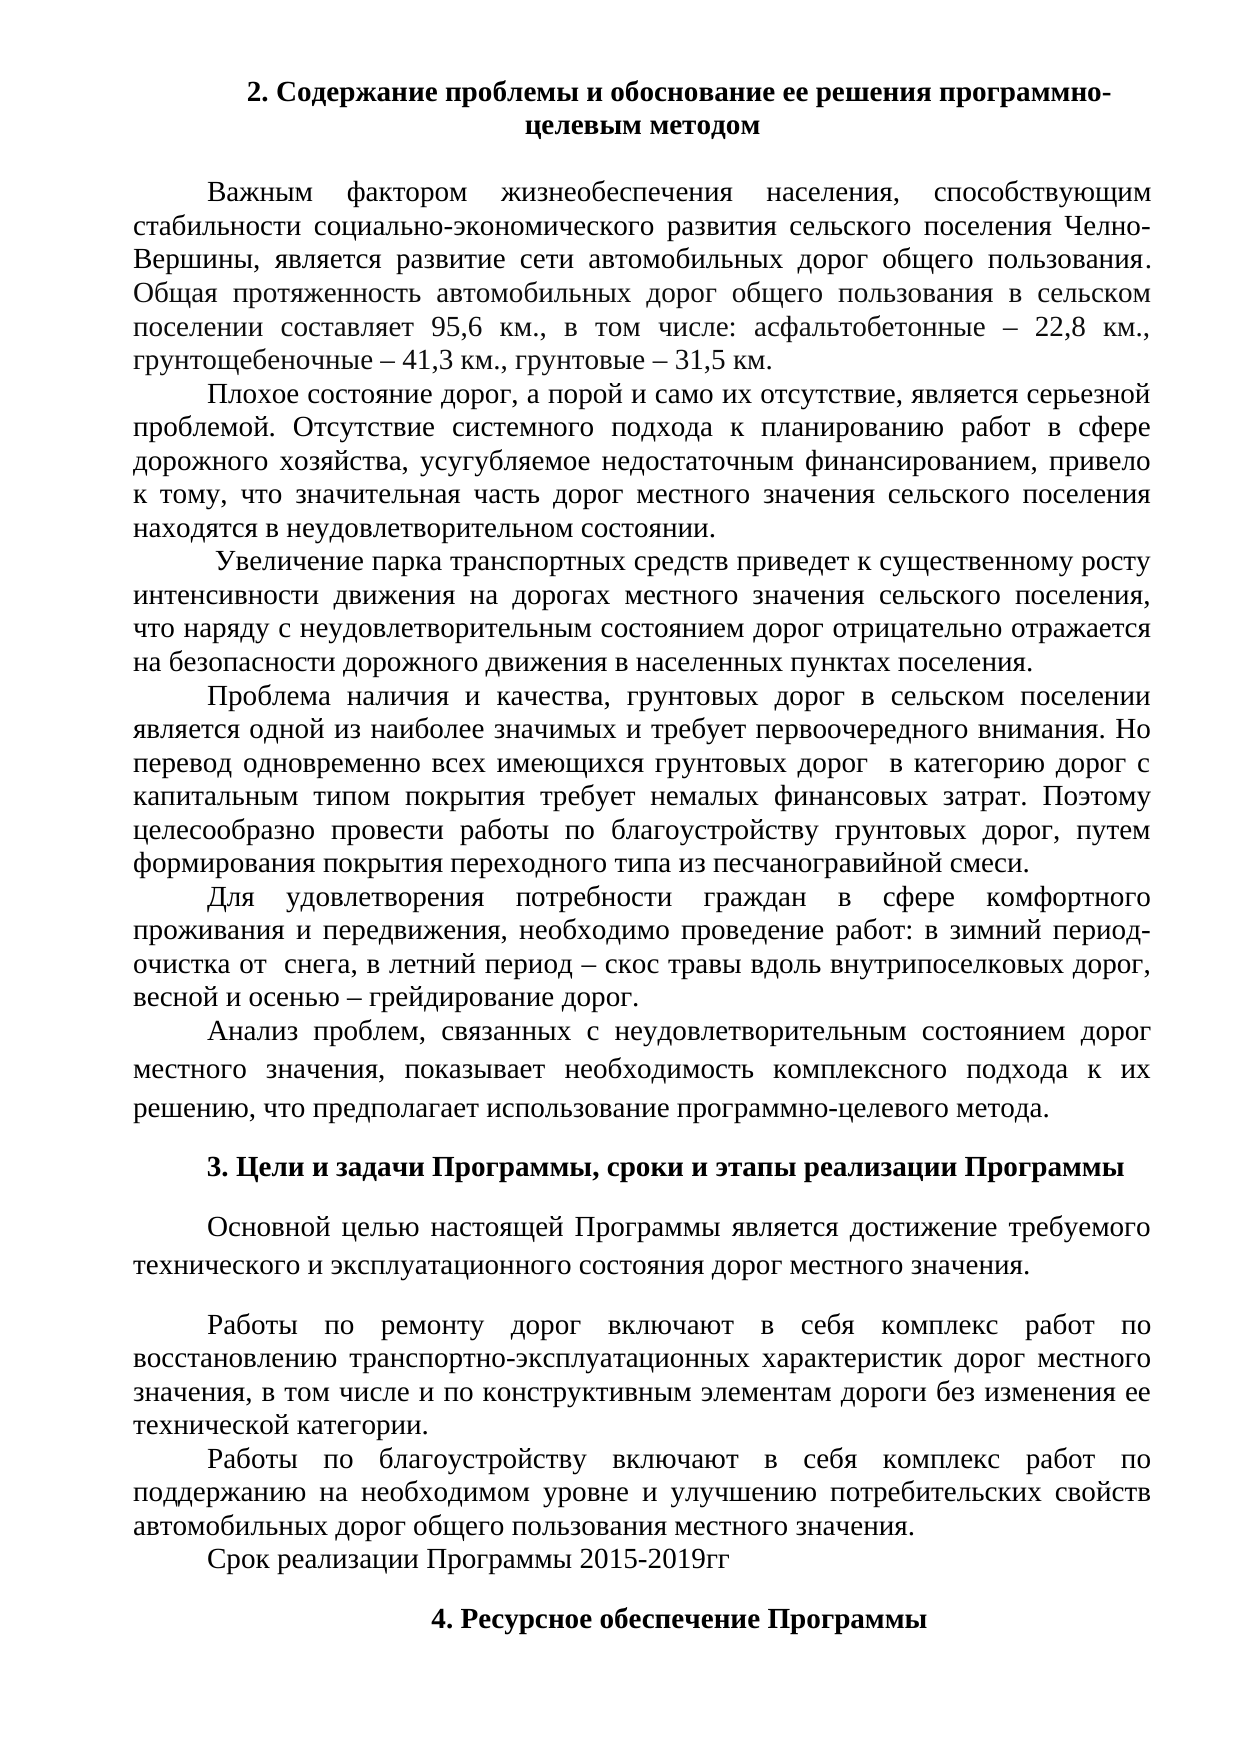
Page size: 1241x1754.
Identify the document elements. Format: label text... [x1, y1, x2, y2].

text 3. Цели и задачи Программы, сроки и этапы реализации Программы [133, 1149, 1152, 1183]
text Работы по благоустройству включают в себя комплекс работ по поддержанию на необходимом уровне и улучшению потребительских свойств автомобильных дорог общего пользования местного значения. [133, 1441, 1152, 1542]
text Анализ проблем, связанных с неудовлетворительным состоянием дорог местного значения, показывает необходимость комплексного подхода к их решению, что предполагает использование программно-целевого метода. [133, 1013, 1152, 1124]
text 4. Ресурсное обеспечение Программы [133, 1601, 1152, 1634]
text Основной целью настоящей Программы является достижение требуемого технического и эксплуатационного состояния дорог местного значения. [133, 1209, 1152, 1281]
text Плохое состояние дорог, а порой и само их отсутствие, является серьезной проблемой. Отсутствие системного подхода к планированию работ в сфере дорожного хозяйства, усугубляемое недостаточным финансированием, привело к тому, что значительная часть дорог местного значения сельского поселения находятся в неудовлетворительном состоянии. [133, 376, 1152, 543]
text Важным фактором жизнеобеспечения населения, способствующим стабильности социально-экономического развития сельского поселения Челно-Вершины, является развитие сети автомобильных дорог общего пользования. Общая протяженность автомобильных дорог общего пользования в сельском поселении составляет 95,6 км., в том числе: асфальтобетонные – 22,8 км., грунтощебеночные – 41,3 км., грунтовые – 31,5 км. [133, 174, 1152, 376]
text Увеличение парка транспортных средств приведет к существенному росту интенсивности движения на дорогах местного значения сельского поселения, что наряду с неудовлетворительным состоянием дорог отрицательно отражается на безопасности дорожного движения в населенных пунктах поселения. [133, 543, 1152, 678]
text Срок реализации Программы 2015-2019гг [133, 1542, 1152, 1575]
text Работы по ремонту дорог включают в себя комплекс работ по восстановлению транспортно-эксплуатационных характеристик дорог местного значения, в том числе и по конструктивным элементам дороги без изменения ее технической категории. [133, 1307, 1152, 1441]
text 2. Содержание проблемы и обоснование ее решения программно-целевым методом [133, 74, 1152, 141]
text Для удовлетворения потребности граждан в сфере комфортного проживания и передвижения, необходимо проведение работ: в зимний период- очистка от снега, в летний период – скос травы вдоль внутрипоселковых дорог, весной и осенью – грейдирование дорог. [133, 879, 1152, 1013]
text Проблема наличия и качества, грунтовых дорог в сельском поселении является одной из наиболее значимых и требует первоочередного внимания. Но перевод одновременно всех имеющихся грунтовых дорог в категорию дорог с капитальным типом покрытия требует немалых финансовых затрат. Поэтому целесообразно провести работы по благоустройству грунтовых дорог, путем формирования покрытия переходного типа из песчаногравийной смеси. [133, 678, 1152, 879]
